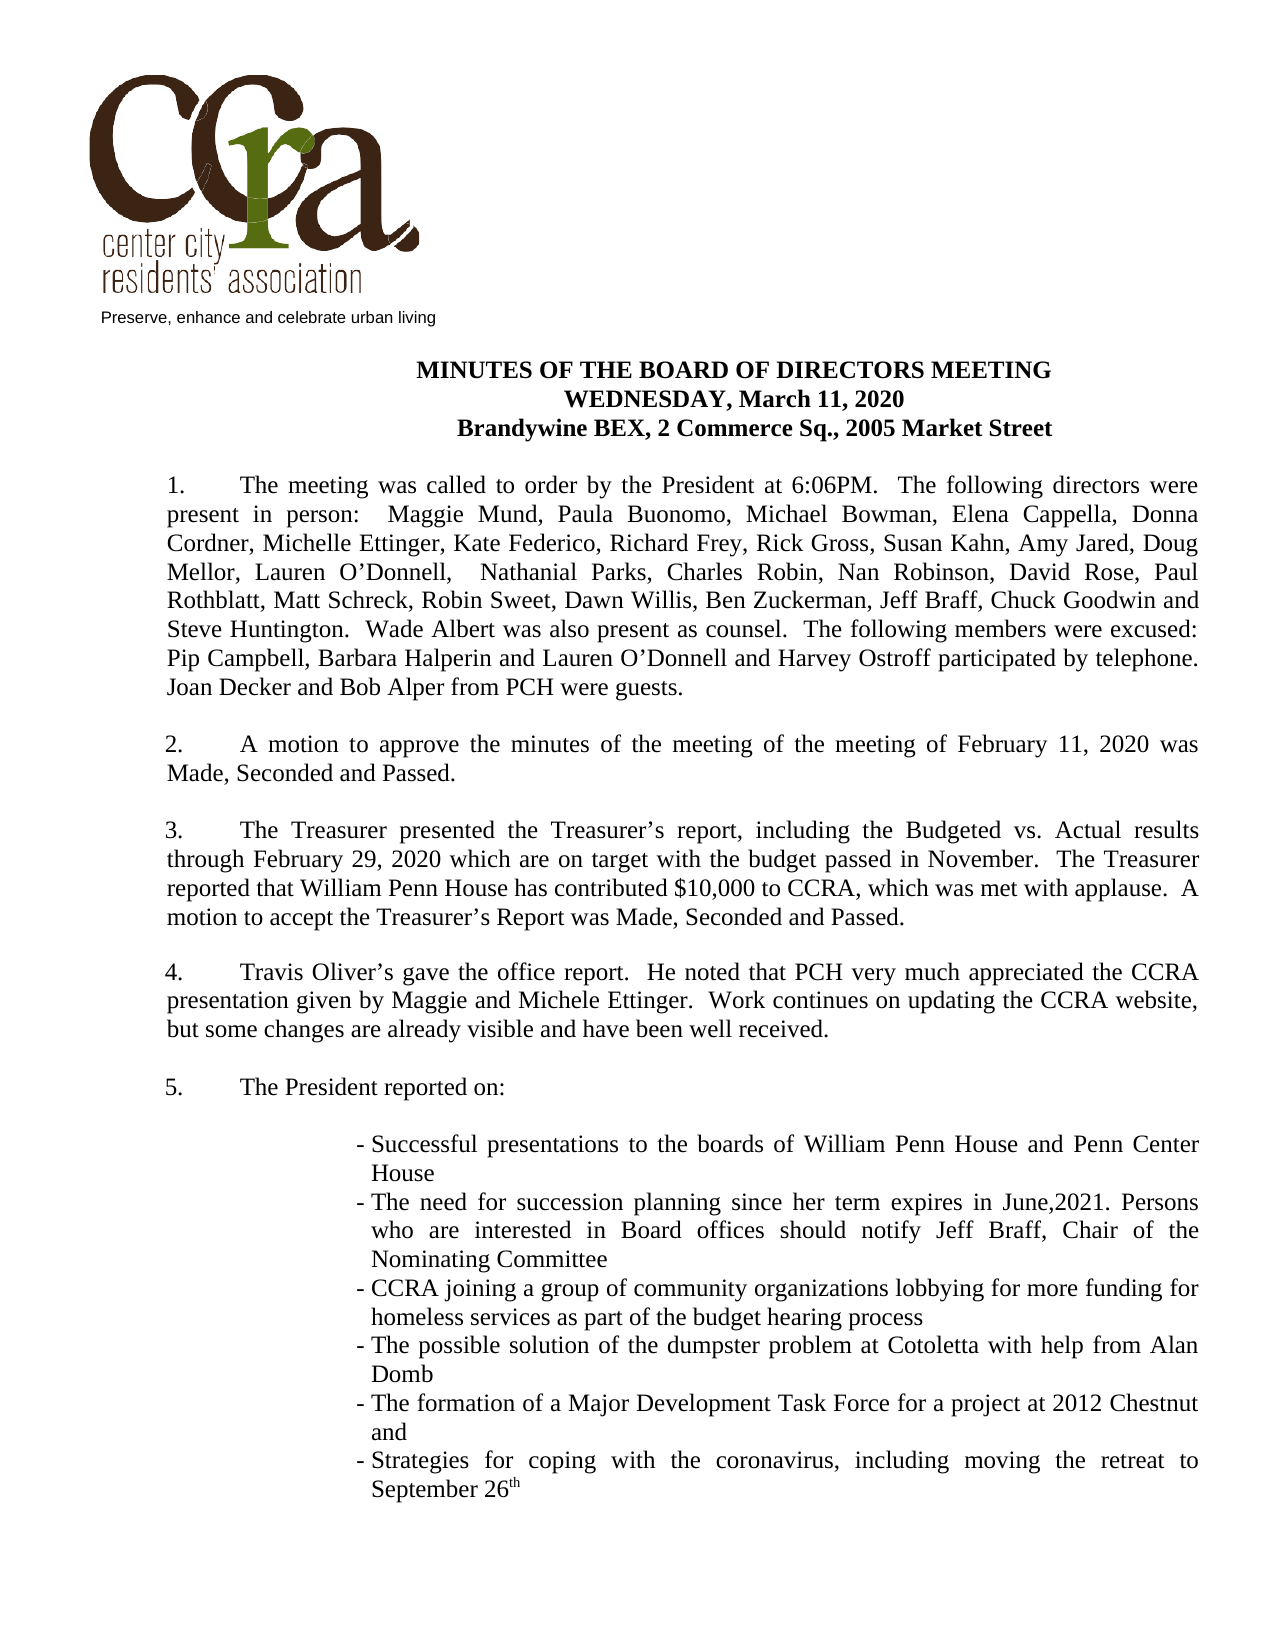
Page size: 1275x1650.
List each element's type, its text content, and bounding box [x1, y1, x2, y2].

list The meeting was called to order by the President at 6:06PM. The following directors were present in person: Maggie Mund, Paula Buonomo, Michael Bowman, Elena Cappella, Donna Cordner, Michelle Ettinger, Kate Federico, Richard Frey, Rick Gross, Susan Kahn, Amy Jared, Doug Mellor, Lauren O’Donnell, Nathanial Parks, Charles Robin, Nan Robinson, David Rose, Paul Rothblatt, Matt Schreck, Robin Sweet, Dawn Willis, Ben Zuckerman, Jeff Braff, Chuck Goodwin and Steve Huntington. Wade Albert was also present as counsel. The following members were excused: Pip Campbell, Barbara Halperin and Lauren O’Donnell and Harvey Ostroff participated by telephone. Joan Decker and Bob Alper from PCH were guests. [167, 470, 1200, 700]
list CCRA joining a group of community organizations lobbying for more funding for homeless services as part of the budget hearing process [356, 1273, 1200, 1331]
text Preserve, enhance and celebrate urban living [101, 307, 1200, 327]
list Successful presentations to the boards of William Penn House and Penn Center House [356, 1129, 1200, 1187]
list The President reported on: [164, 1072, 1200, 1101]
picture [89, 75, 420, 293]
subtitle MINUTES OF THE BOARD OF DIRECTORS MEETING WEDNESDAY, March 11, 2020 [362, 355, 1106, 413]
list A motion to approve the minutes of the meeting of the meeting of February 11, 2020 was Made, Seconded and Passed. [164, 729, 1200, 787]
list The need for succession planning since her term expires in June,2021. Persons who are interested in Board offices should notify Jeff Braff, Chair of the Nominating Committee [356, 1187, 1200, 1273]
list Travis Oliver’s gave the office report. He noted that PCH very much appreciated the CCRA presentation given by Maggie and Michele Ettinger. Work continues on updating the CCRA website, but some changes are already visible and have been well received. [164, 957, 1200, 1043]
list The possible solution of the dumpster problem at Cotoletta with help from Alan Domb [356, 1331, 1200, 1388]
subtitle Brandywine BEX, 2 Commerce Sq., 2005 Market Street [437, 413, 1059, 442]
list The Treasurer presented the Treasurer’s report, including the Budgeted vs. Actual results through February 29, 2020 which are on target with the budget passed in November. The Treasurer reported that William Penn House has contributed $10,000 to CCRA, which was met with applause. A motion to accept the Treasurer’s Report was Made, Seconded and Passed. [164, 815, 1200, 930]
list Strategies for coping with the coronavirus, including moving the retreat to September 26th [356, 1446, 1200, 1503]
list The formation of a Major Development Task Force for a project at 2012 Chestnut and [356, 1388, 1200, 1446]
